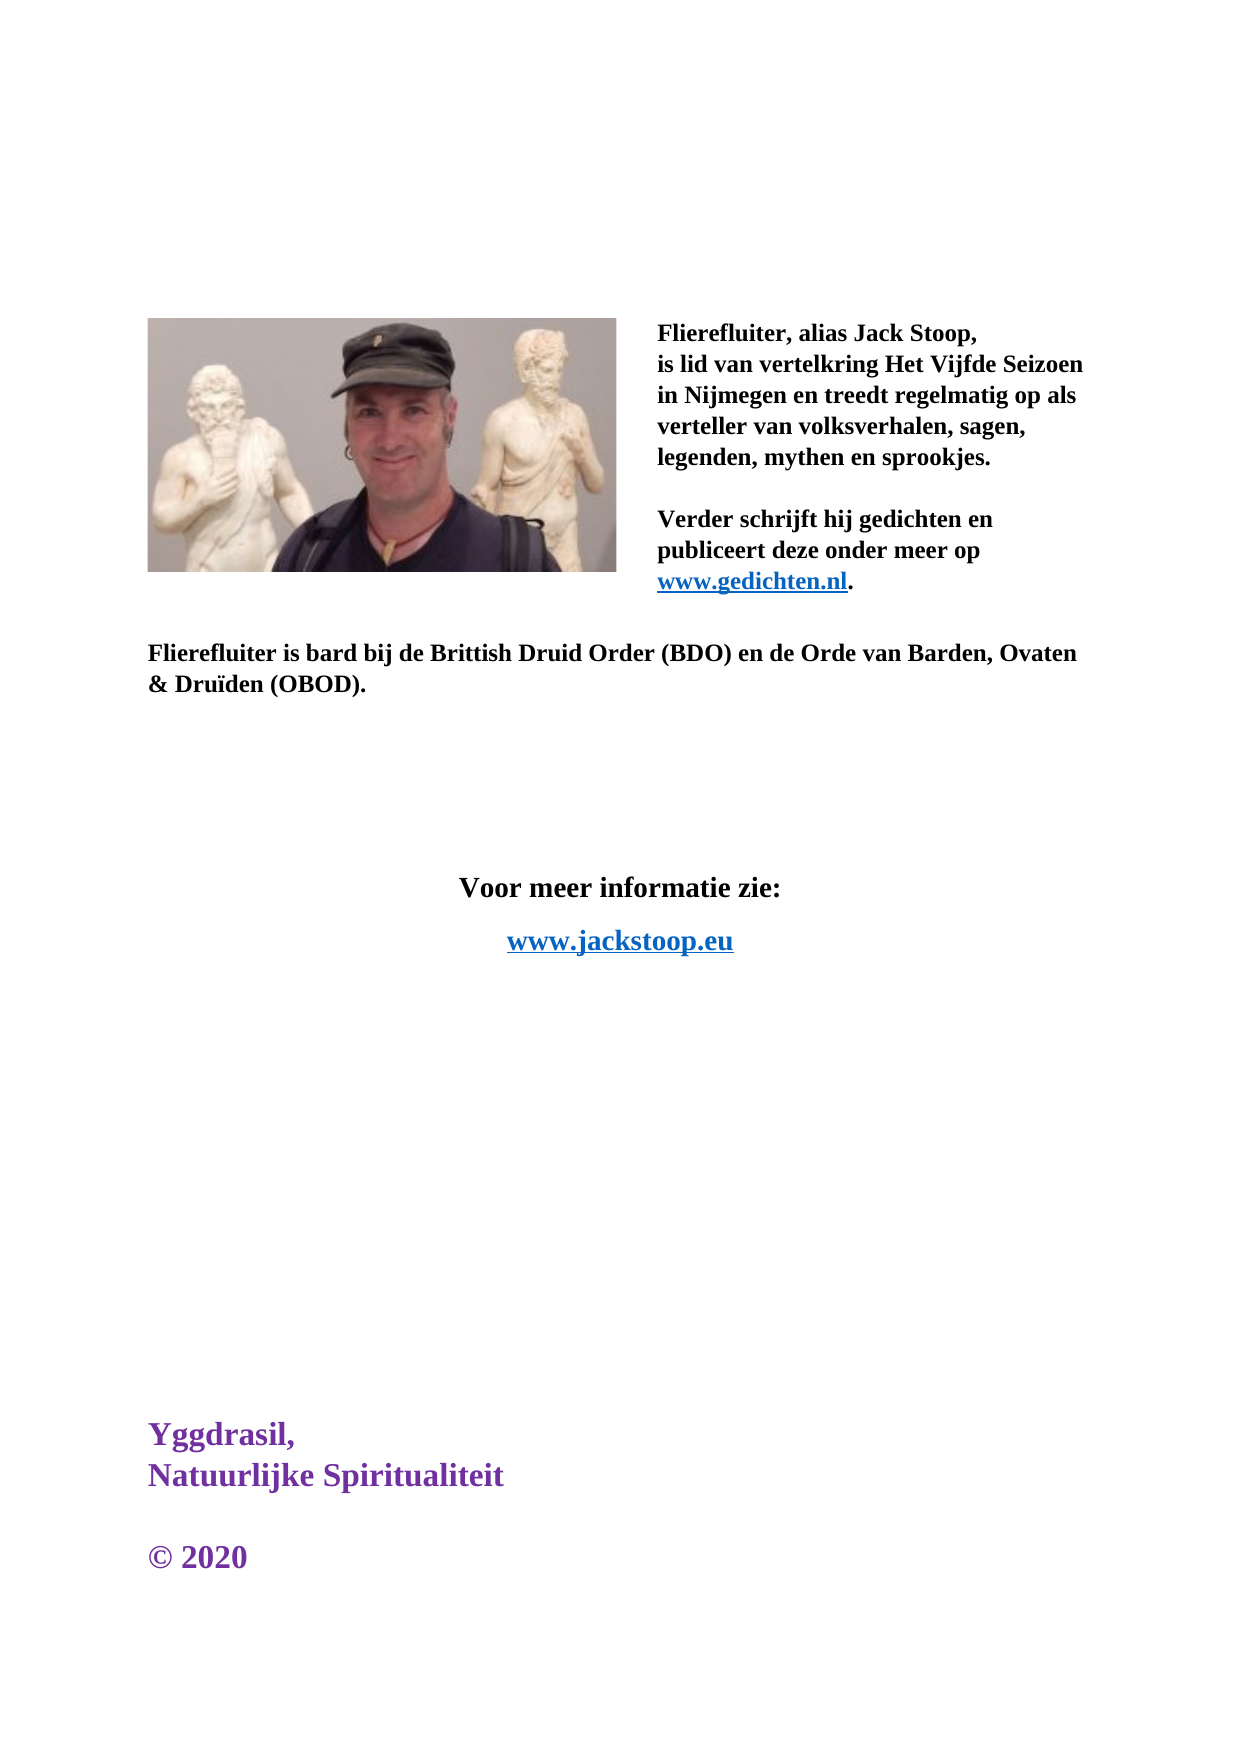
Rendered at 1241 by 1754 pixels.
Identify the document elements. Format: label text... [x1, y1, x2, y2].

picture [147, 318, 617, 572]
text Voor meer informatie zie: [148, 870, 1093, 903]
text www.jackstoop.eu [148, 923, 1093, 956]
text Flierefluiter, alias Jack Stoop, is lid van vertelkring Het Vijfde Seizoen in Nijmegen en treedt regelmatig op als verteller van volksverhalen, sagen, legenden, mythen en sprookjes. Verder schrijft hij gedichten en publiceert deze onder meer op www.gedichten.nl. [657, 318, 1093, 595]
text Flierefluiter is bard bij de Brittish Druid Order (BDO) en de Orde van Barden, Ovaten & Druïden (OBOD). [148, 638, 1093, 697]
text Yggdrasil, Natuurlijke Spiritualiteit © 2020 [148, 1414, 1093, 1576]
